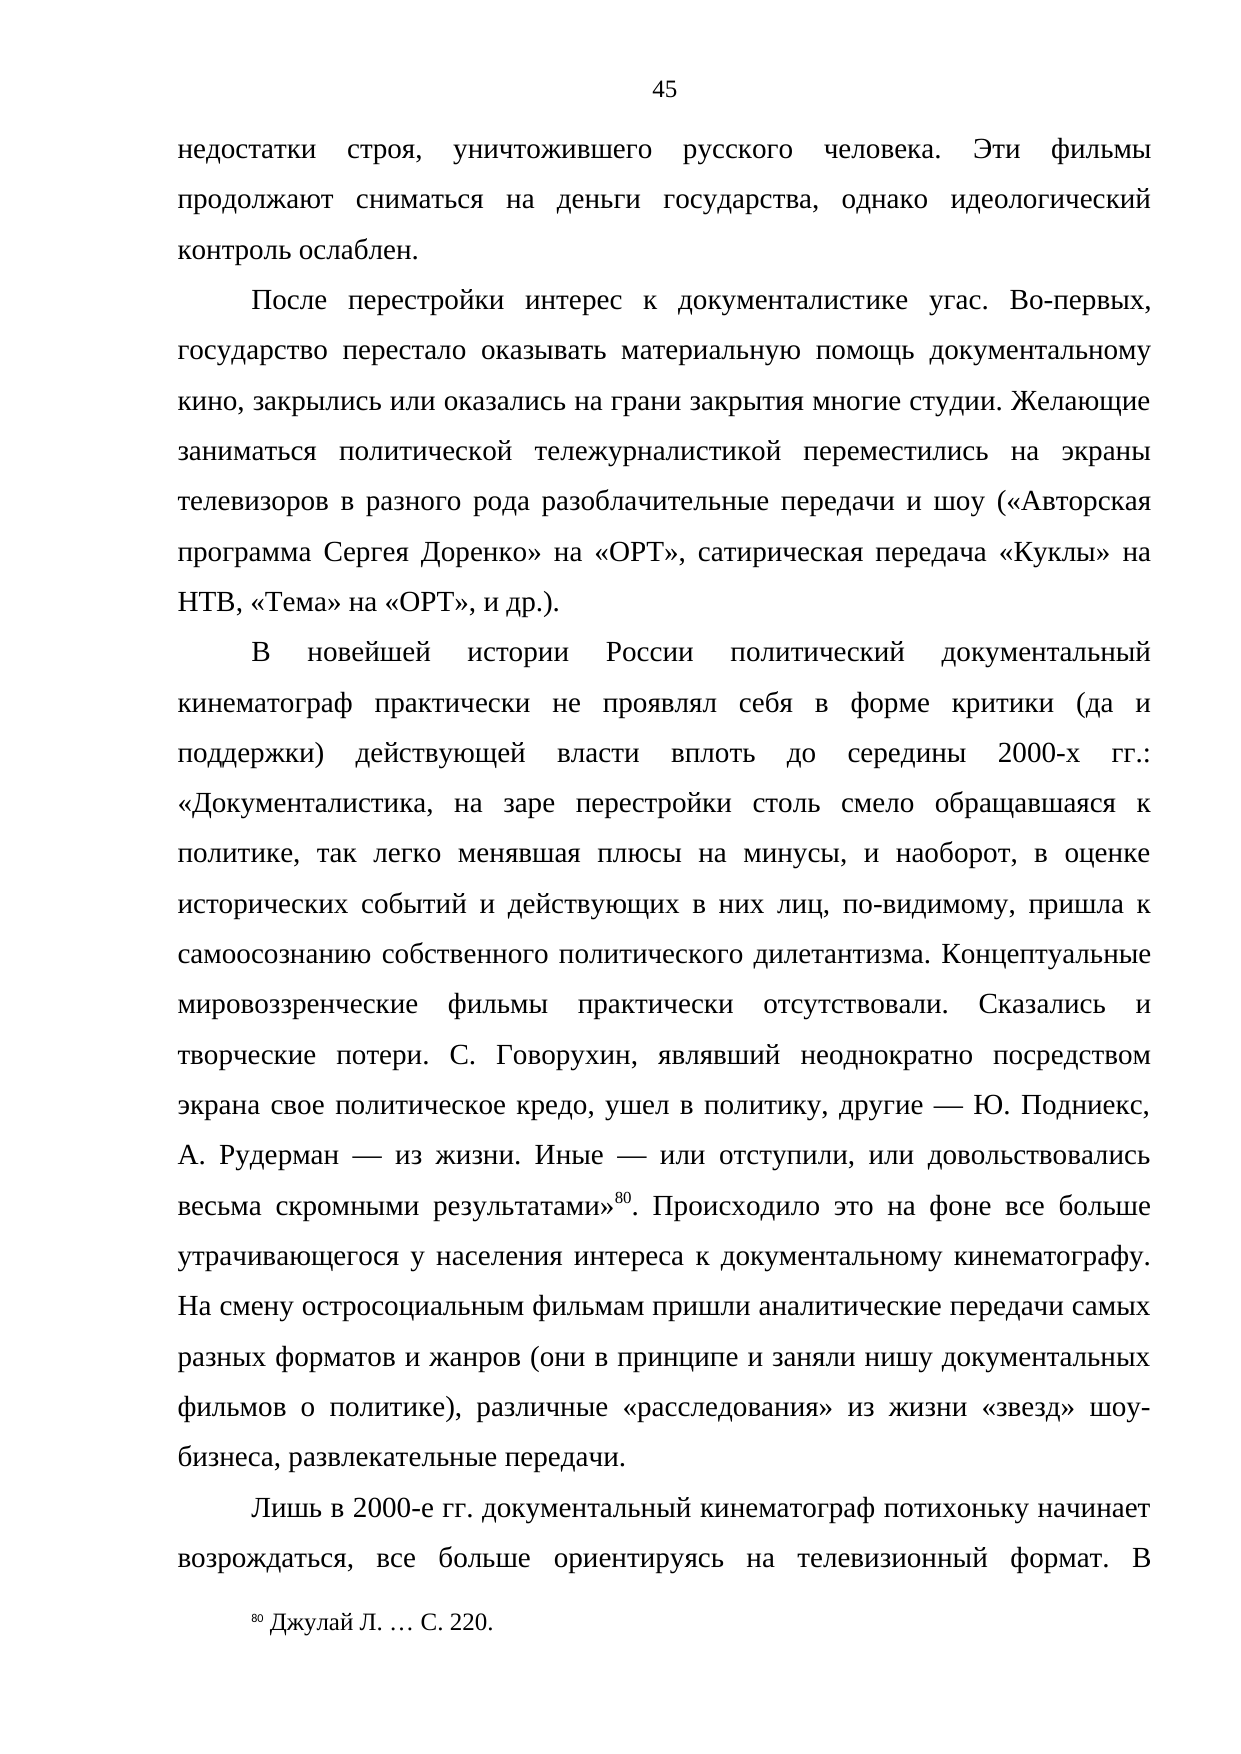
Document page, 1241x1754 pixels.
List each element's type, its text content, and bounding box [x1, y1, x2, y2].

text После перестройки интерес к документалистике угас. Во-первых, государство перестало оказывать материальную помощь документальному кино, закрылись или оказались на грани закрытия многие студии. Желающие заниматься политической тележурналистикой переместились на экраны телевизоров в разного рода разоблачительные передачи и шоу («Авторская программа Сергея Доренко» на «ОРТ», сатирическая передача «Куклы» на НТВ, «Тема» на «ОРТ», и др.). [177, 282, 1152, 618]
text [177, 131, 1152, 265]
text В новейшей истории России политический документальный кинематограф практически не проявлял себя в форме критики (да и поддержки) действующей власти вплоть до середины 2000-х гг.: «Документалистика, на заре перестройки столь смело обращавшаяся к политике, так легко менявшая плюсы на минусы, и наоборот, в оценке исторических событий и действующих в них лиц, по-видимому, пришла к самоосознанию собственного политического дилетантизма. Концептуальные мировоззренческие фильмы практически отсутствовали. Сказались и творческие потери. С. Говорухин, являвший неоднократно посредством экрана свое политическое кредо, ушел в политику, другие — Ю. Подниекс, А. Рудерман — из жизни. Иные — или отступили, или довольствовались весьма скромными результатами». Происходило это на фоне все больше утрачивающегося у населения интереса к документальному кинематографу. На смену остросоциальным фильмам пришли аналитические передачи самых разных форматов и жанров (они в принципе и заняли нишу документальных фильмов о политике), различные «расследования» из жизни «звезд» шоу-бизнеса, развлекательные передачи. [177, 634, 1152, 1473]
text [177, 1490, 1152, 1573]
